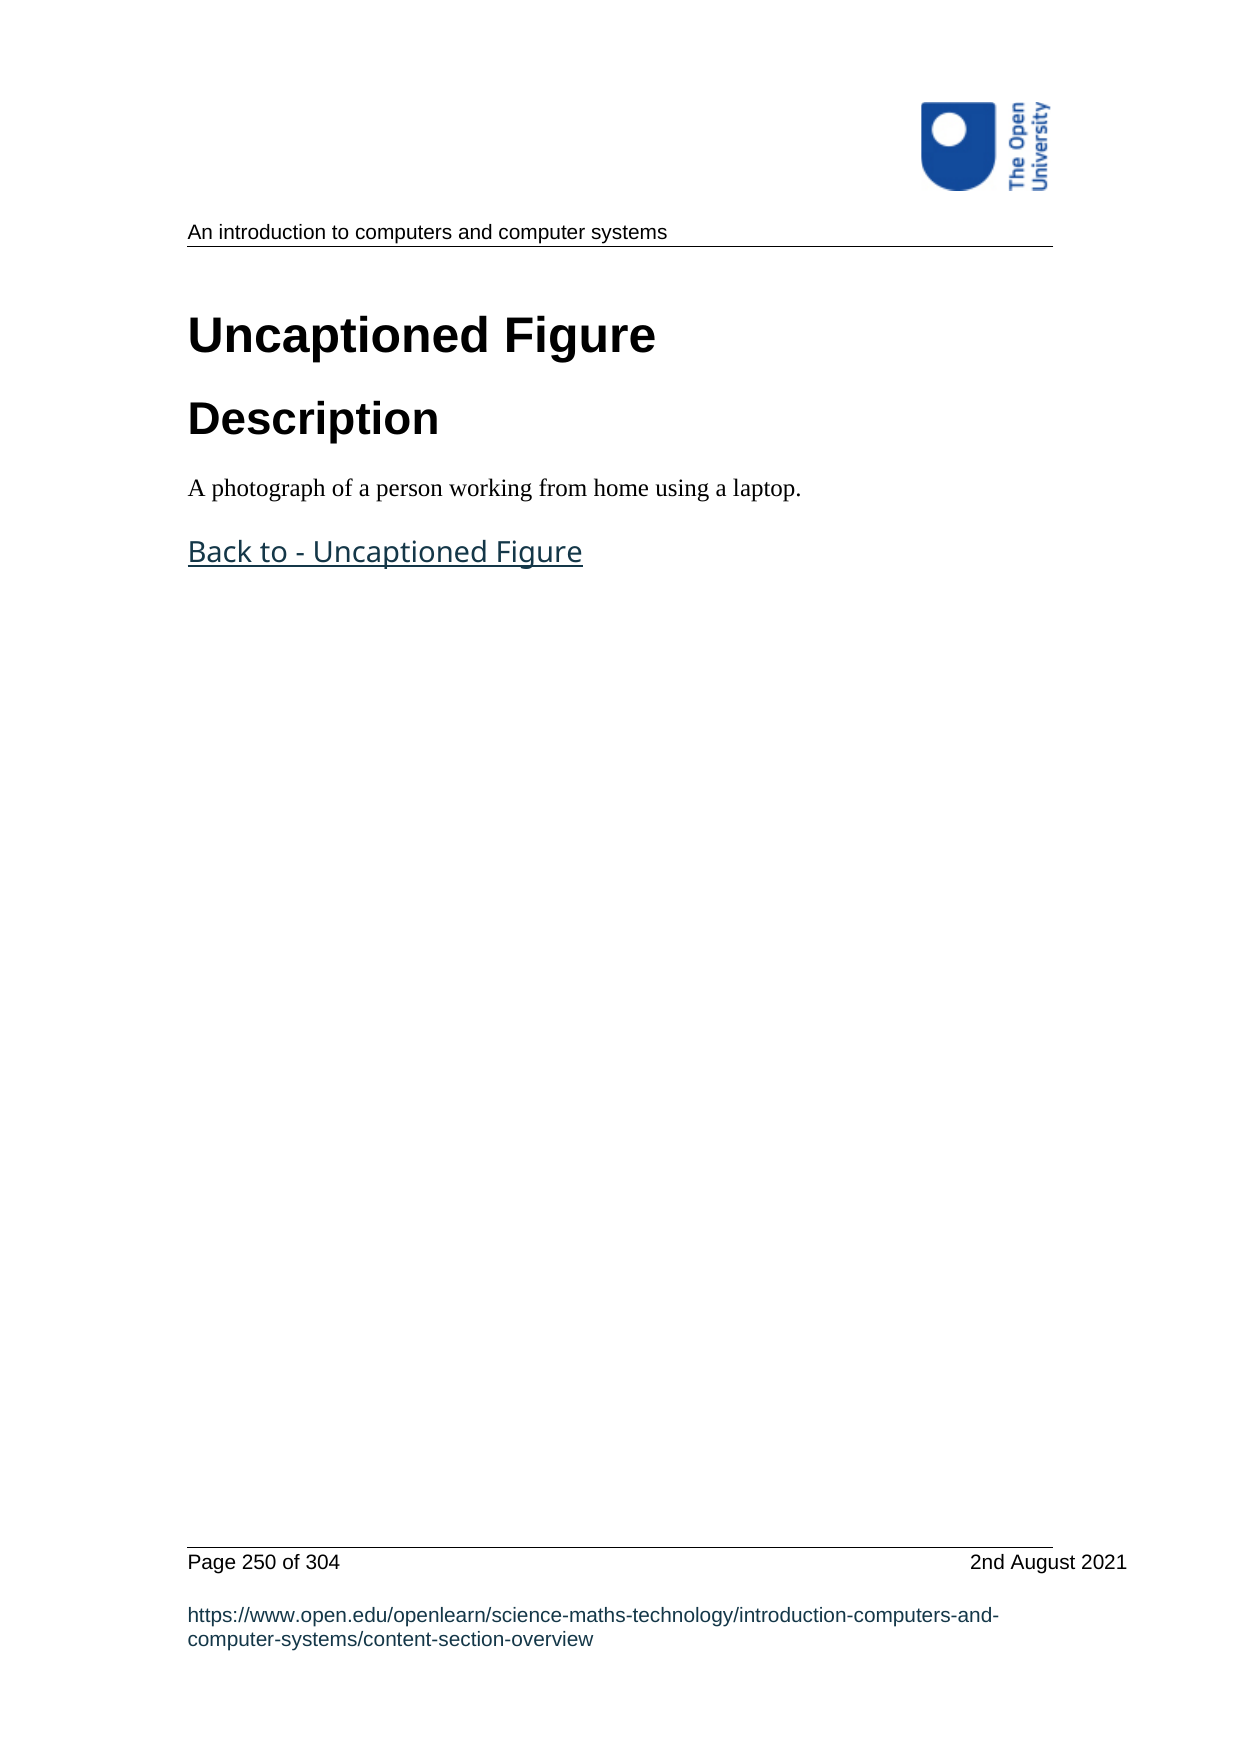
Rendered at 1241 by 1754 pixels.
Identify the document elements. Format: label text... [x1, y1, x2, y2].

subtitle Uncaptioned Figure [187, 305, 1053, 362]
picture [921, 102, 1052, 191]
text Back to - Uncaptioned Figure [187, 531, 1053, 571]
subtitle Description [187, 392, 1053, 444]
text A photograph of a person working from home using a laptop. [187, 473, 1053, 502]
